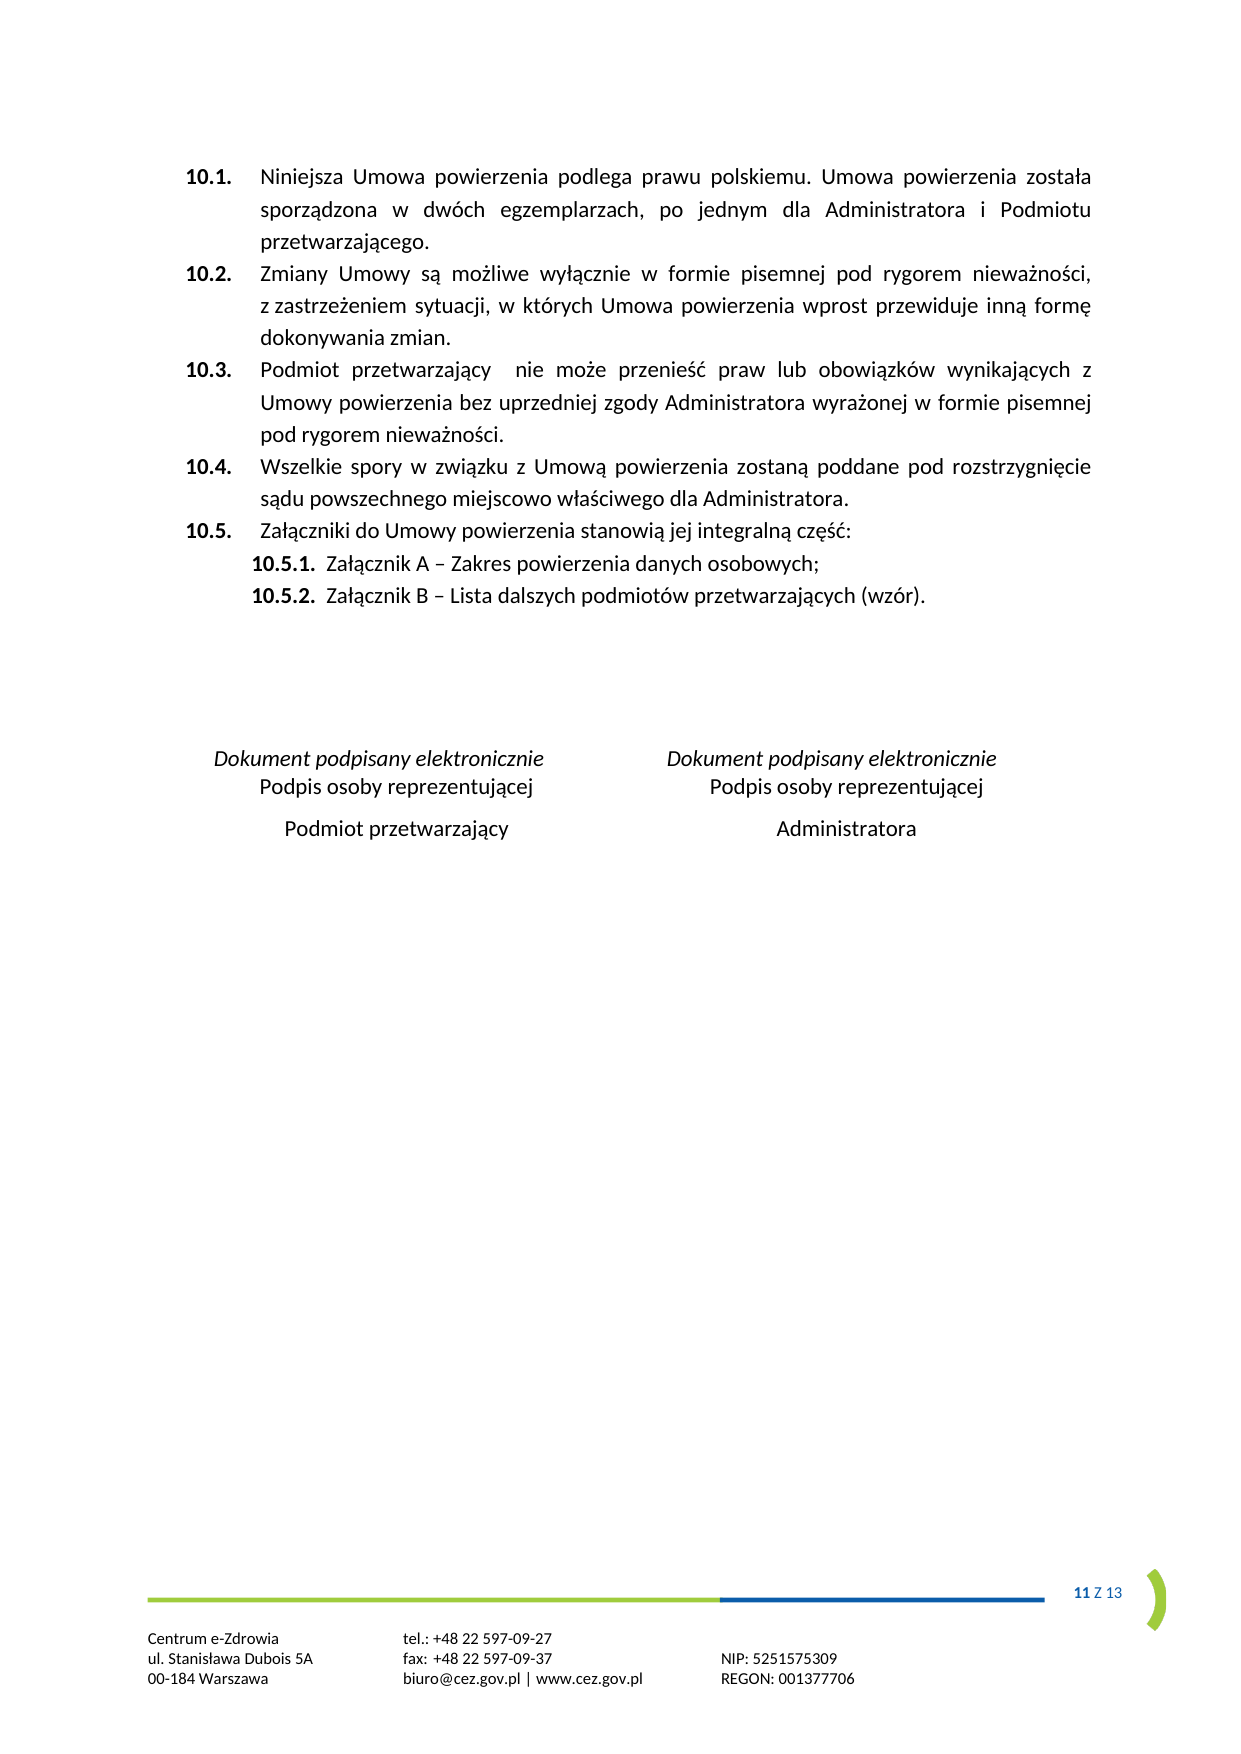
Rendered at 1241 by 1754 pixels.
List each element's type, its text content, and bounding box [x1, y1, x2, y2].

list Zmiany Umowy są możliwe wyłącznie w formie pisemnej pod rygorem nieważności, z zastrzeżeniem sytuacji, w których Umowa powierzenia wprost przewiduje inną formę dokonywania zmian. [185, 259, 1093, 351]
list Podmiot przetwarzający nie może przenieść praw lub obowiązków wynikających z Umowy powierzenia bez uprzedniej zgody Administratora wyrażonej w formie pisemnej pod rygorem nieważności. [185, 356, 1093, 448]
picture [1146, 1569, 1167, 1631]
list Niniejsza Umowa powierzenia podlega prawu polskiemu. Umowa powierzenia została sporządzona w dwóch egzemplarzach, po jednym dla Administratora i Podmiotu przetwarzającego. [185, 162, 1093, 255]
table_cell Podpis osoby reprezentującej Podmiot przetwarzający [167, 772, 593, 855]
list Załącznik B – Lista dalszych podmiotów przetwarzających (wzór). [251, 581, 1093, 609]
list Wszelkie spory w związku z Umową powierzenia zostaną poddane pod rozstrzygnięcie sądu powszechnego miejscowo właściwego dla Administratora. [185, 452, 1093, 512]
table_header Dokument podpisany elektronicznie [593, 654, 1073, 772]
table_header Dokument podpisany elektronicznie [167, 654, 593, 772]
list Załączniki do Umowy powierzenia stanowią jej integralną część: [185, 517, 1093, 544]
list Załącznik A – Zakres powierzenia danych osobowych; [251, 549, 1093, 577]
table_cell Podpis osoby reprezentującej Administratora [593, 772, 1073, 855]
